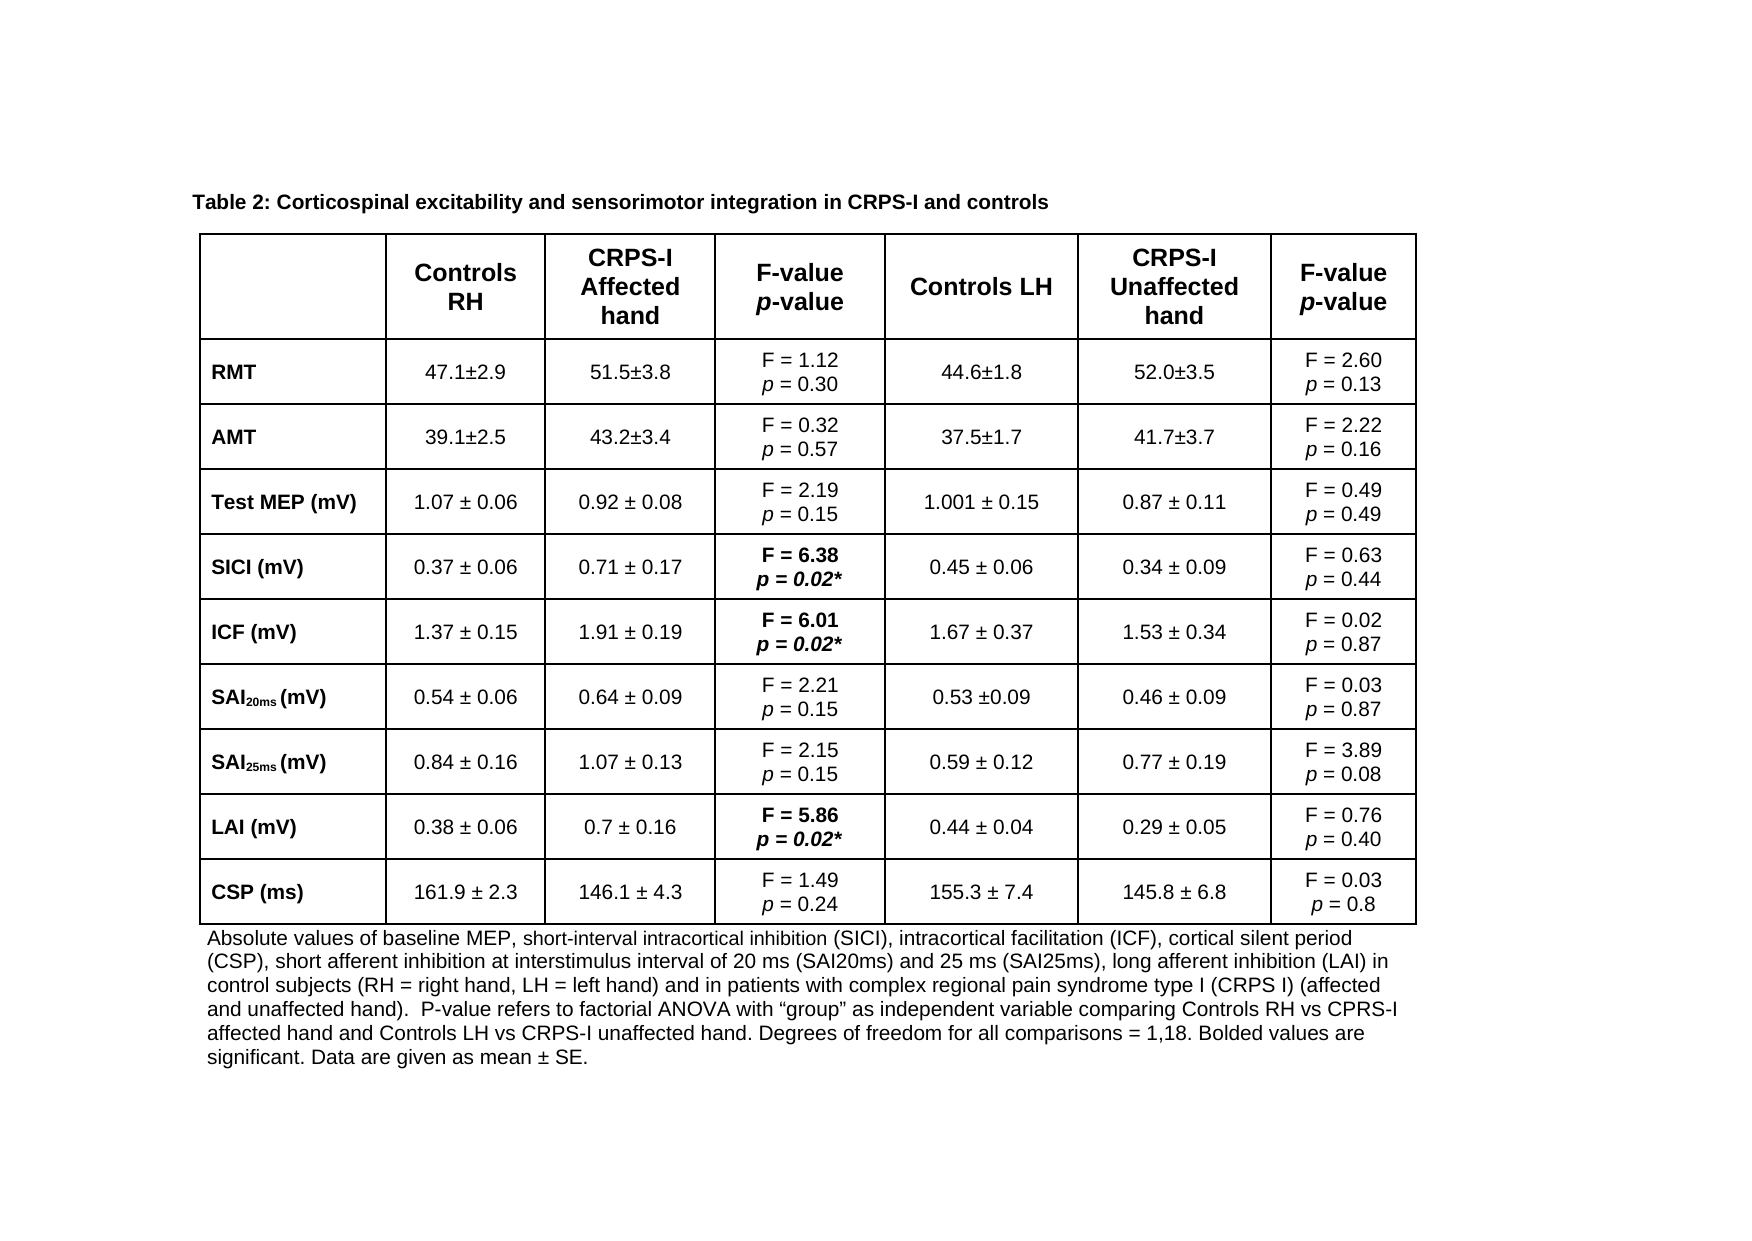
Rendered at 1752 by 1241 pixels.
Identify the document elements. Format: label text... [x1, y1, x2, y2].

table_cell F = 2.19 p = 0.15 [716, 470, 884, 533]
table_header Controls LH [886, 235, 1077, 338]
table_cell 0.87 ± 0.11 [1079, 470, 1270, 533]
table_cell SICI (mV) [201, 535, 385, 598]
table_cell 0.77 ± 0.19 [1079, 730, 1270, 793]
table_cell 0.92 ± 0.08 [546, 470, 714, 533]
table_cell 52.0±3.5 [1079, 340, 1270, 403]
table_cell 1.001 ± 0.15 [886, 470, 1077, 533]
table_cell 0.44 ± 0.04 [886, 795, 1077, 858]
table_cell 0.53 ±0.09 [886, 665, 1077, 728]
table_cell 51.5±3.8 [546, 340, 714, 403]
table_cell ICF (mV) [201, 600, 385, 663]
table_cell F = 2.15 p = 0.15 [716, 730, 884, 793]
table_cell 37.5±1.7 [886, 405, 1077, 468]
table_cell F = 2.60 p = 0.13 [1272, 340, 1415, 403]
table_cell CSP (ms) [201, 860, 385, 923]
table_cell 0.54 ± 0.06 [387, 665, 544, 728]
table_cell 0.7 ± 0.16 [546, 795, 714, 858]
table_cell SAI25ms (mV) [201, 730, 385, 793]
table_header [201, 235, 385, 338]
table_cell 41.7±3.7 [1079, 405, 1270, 468]
table_cell 0.84 ± 0.16 [387, 730, 544, 793]
table_cell F = 6.38 p = 0.02* [716, 535, 884, 598]
table_cell 0.29 ± 0.05 [1079, 795, 1270, 858]
table_cell 0.46 ± 0.09 [1079, 665, 1270, 728]
table_cell F = 2.22 p = 0.16 [1272, 405, 1415, 468]
table_header F-value p-value [716, 235, 884, 338]
table_cell 39.1±2.5 [387, 405, 544, 468]
table_cell F = 1.49 p = 0.24 [716, 860, 884, 923]
table_cell 1.37 ± 0.15 [387, 600, 544, 663]
text Absolute values of baseline MEP, short-interval intracortical inhibition (SICI), intracortical facilitation (ICF), cortical silent period (CSP), short afferent inhibition at interstimulus interval of 20 ms (SAI20ms) and 25 ms (SAI25ms), long afferent inhibition (LAI) in control subjects (RH = right hand, LH = left hand) and in patients with complex regional pain syndrome type I (CRPS I) (affected and unaffected hand). P-value refers to factorial ANOVA with “group” as independent variable comparing Controls RH vs CPRS-I affected hand and Controls LH vs CRPS-I unaffected hand. Degrees of freedom for all comparisons = 1,18. Bolded values are significant. Data are given as mean ± SE. [207, 925, 1415, 1069]
table_cell 146.1 ± 4.3 [546, 860, 714, 923]
table_cell 161.9 ± 2.3 [387, 860, 544, 923]
table_cell 0.37 ± 0.06 [387, 535, 544, 598]
table_cell 1.07 ± 0.13 [546, 730, 714, 793]
table_cell 0.38 ± 0.06 [387, 795, 544, 858]
table_cell LAI (mV) [201, 795, 385, 858]
table_header Controls RH [387, 235, 544, 338]
table_cell 0.59 ± 0.12 [886, 730, 1077, 793]
table_cell F = 5.86 p = 0.02* [716, 795, 884, 858]
table_cell 0.71 ± 0.17 [546, 535, 714, 598]
table_cell F = 0.63 p = 0.44 [1272, 535, 1415, 598]
table_cell 44.6±1.8 [886, 340, 1077, 403]
table_cell Test MEP (mV) [201, 470, 385, 533]
table_cell 1.07 ± 0.06 [387, 470, 544, 533]
table_cell 0.45 ± 0.06 [886, 535, 1077, 598]
table_cell SAI20ms (mV) [201, 665, 385, 728]
table_cell F = 0.02 p = 0.87 [1272, 600, 1415, 663]
table_cell 43.2±3.4 [546, 405, 714, 468]
table_cell F = 1.12 p = 0.30 [716, 340, 884, 403]
text Table 2: Corticospinal excitability and sensorimotor integration in CRPS-I and controls [192, 190, 1574, 214]
table_cell F = 6.01 p = 0.02* [716, 600, 884, 663]
table_cell 0.64 ± 0.09 [546, 665, 714, 728]
table_cell 1.67 ± 0.37 [886, 600, 1077, 663]
table_cell 47.1±2.9 [387, 340, 544, 403]
table_header F-value p-value [1272, 235, 1415, 338]
table_cell 1.53 ± 0.34 [1079, 600, 1270, 663]
table_cell F = 0.49 p = 0.49 [1272, 470, 1415, 533]
table_cell F = 3.89 p = 0.08 [1272, 730, 1415, 793]
table_cell 155.3 ± 7.4 [886, 860, 1077, 923]
table_cell F = 0.03 p = 0.87 [1272, 665, 1415, 728]
table_header CRPS-I Unaffected hand [1079, 235, 1270, 338]
table_cell RMT [201, 340, 385, 403]
table_cell 0.34 ± 0.09 [1079, 535, 1270, 598]
table_cell F = 0.32 p = 0.57 [716, 405, 884, 468]
table_cell F = 0.03 p = 0.8 [1272, 860, 1415, 923]
table_cell F = 0.76 p = 0.40 [1272, 795, 1415, 858]
table_header CRPS-I Affected hand [546, 235, 714, 338]
table_cell 1.91 ± 0.19 [546, 600, 714, 663]
table_cell F = 2.21 p = 0.15 [716, 665, 884, 728]
table_cell AMT [201, 405, 385, 468]
table_cell 145.8 ± 6.8 [1079, 860, 1270, 923]
